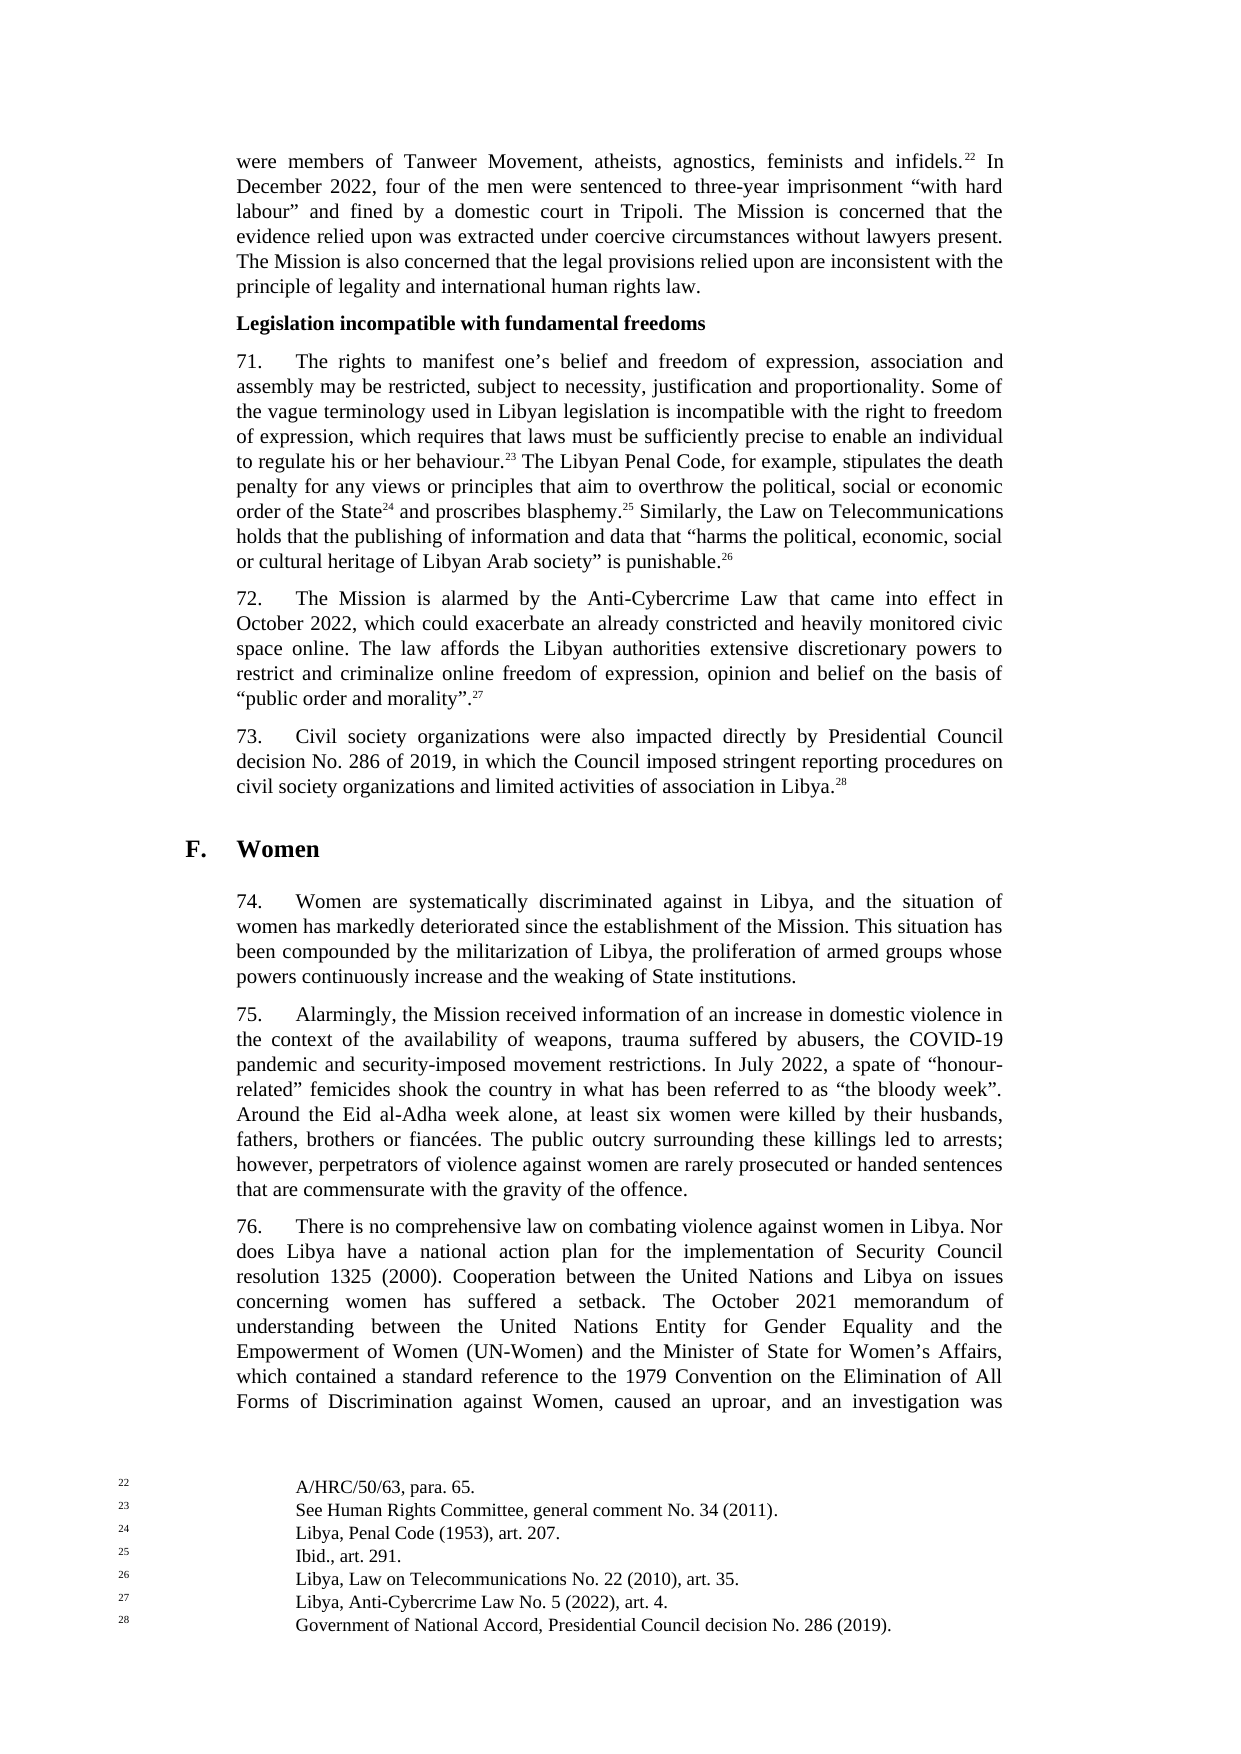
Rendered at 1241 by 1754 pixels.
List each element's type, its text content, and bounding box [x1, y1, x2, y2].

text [236, 1213, 1004, 1413]
text 73. Civil society organizations were also impacted directly by Presidential Council decision No. 286 of 2019, in which the Council imposed stringent reporting procedures on civil society organizations and limited activities of association in Libya. [236, 723, 1004, 798]
text Legislation incompatible with fundamental freedoms [236, 310, 1004, 335]
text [236, 148, 1004, 298]
text 71. The rights to manifest one’s belief and freedom of expression, association and assembly may be restricted, subject to necessity, justification and proportionality. Some of the vague terminology used in Libyan legislation is incompatible with the right to freedom of expression, which requires that laws must be sufficiently precise to enable an individual to regulate his or her behaviour. The Libyan Penal Code, for example, stipulates the death penalty for any views or principles that aim to overthrow the political, social or economic order of the State and proscribes blasphemy. Similarly, the Law on Telecommunications holds that the publishing of information and data that “harms the political, economic, social or cultural heritage of Libyan Arab society” is punishable. [236, 348, 1004, 573]
text 75. Alarmingly, the Mission received information of an increase in domestic violence in the context of the availability of weapons, trauma suffered by abusers, the COVID-19 pandemic and security-imposed movement restrictions. In July 2022, a spate of “honour-related” femicides shook the country in what has been referred to as “the bloody week”. Around the Eid al-Adha week alone, at least six women were killed by their husbands, fathers, brothers or fiancées. The public outcry surrounding these killings led to arrests; however, perpetrators of violence against women are rarely prosecuted or handed sentences that are commensurate with the gravity of the offence. [236, 1001, 1004, 1201]
text F. Women [118, 835, 1004, 863]
text 74. Women are systematically discriminated against in Libya, and the situation of women has markedly deteriorated since the establishment of the Mission. This situation has been compounded by the militarization of Libya, the proliferation of armed groups whose powers continuously increase and the weaking of State institutions. [236, 888, 1004, 988]
text 72. The Mission is alarmed by the Anti-Cybercrime Law that came into effect in October 2022, which could exacerbate an already constricted and heavily monitored civic space online. The law affords the Libyan authorities extensive discretionary powers to restrict and criminalize online freedom of expression, opinion and belief on the basis of “public order and morality”. [236, 585, 1004, 710]
